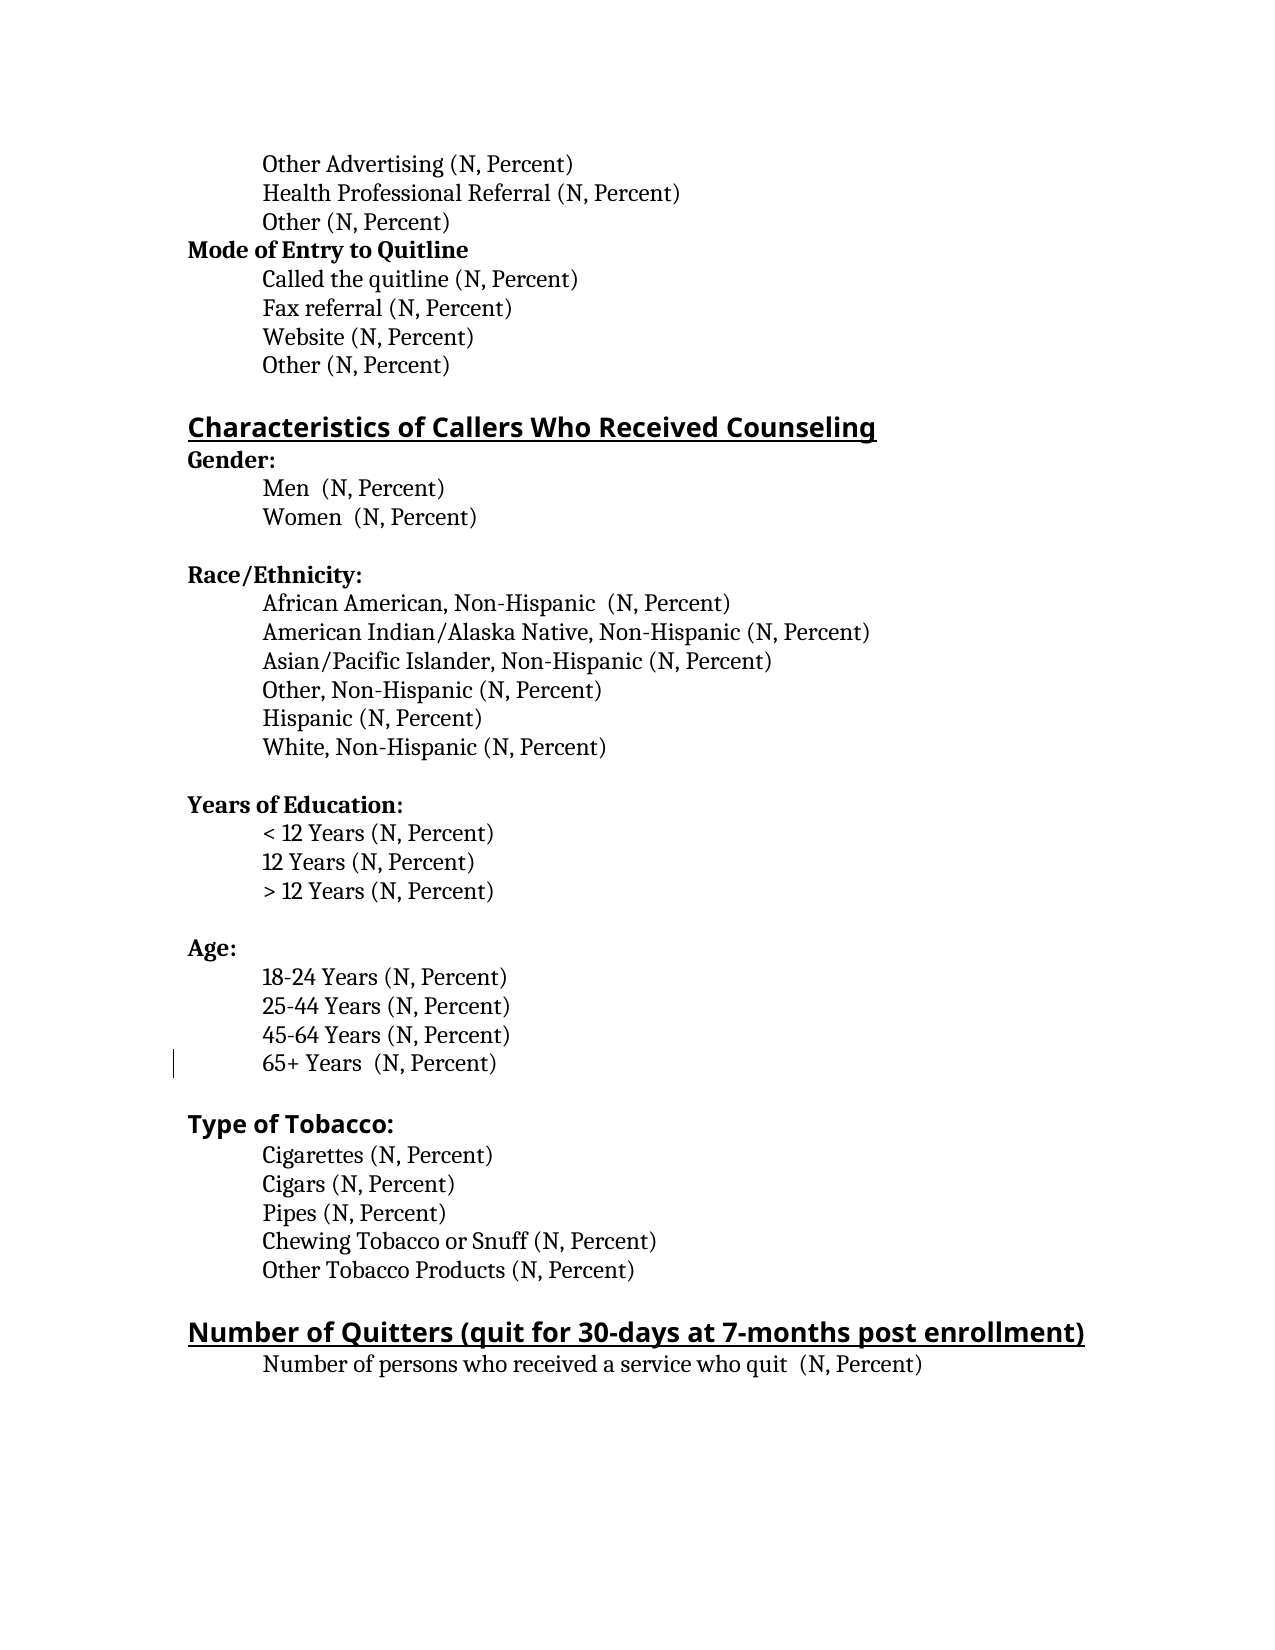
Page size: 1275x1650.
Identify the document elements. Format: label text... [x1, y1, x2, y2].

text Other (N, Percent) [187, 351, 1087, 380]
text Fax referral (N, Percent) [262, 294, 1087, 322]
text Years of Education: [187, 791, 1087, 819]
text Called the quitline (N, Percent) [262, 265, 1087, 294]
text < 12 Years (N, Percent) [262, 819, 1087, 848]
text Cigarettes (N, Percent) [262, 1141, 1087, 1170]
text Age: [187, 934, 1087, 963]
text Gender: [187, 446, 1087, 474]
text Pipes (N, Percent) [262, 1198, 1087, 1227]
text White, Non-Hispanic (N, Percent) [262, 733, 1087, 762]
text Other Tobacco Products (N, Percent) [262, 1256, 1087, 1285]
text Health Professional Referral (N, Percent) [262, 179, 1087, 207]
text African American, Non-Hispanic (N, Percent) [262, 589, 1087, 618]
subtitle Type of Tobacco: [187, 1107, 1087, 1141]
text Website (N, Percent) [187, 322, 1087, 351]
text Asian/Pacific Islander, Non-Hispanic (N, Percent) [262, 647, 1087, 676]
text Other, Non-Hispanic (N, Percent) [262, 676, 1087, 704]
text 45-64 Years (N, Percent) [262, 1021, 1087, 1049]
text Mode of Entry to Quitline [187, 236, 1087, 265]
text Number of persons who received a service who quit (N, Percent) [262, 1350, 1087, 1379]
text Other Advertising (N, Percent) [262, 150, 1087, 179]
subtitle Number of Quitters (quit for 30-days at 7-months post enrollment) [187, 1313, 1087, 1350]
text 65+ Years (N, Percent) [262, 1049, 1087, 1107]
text 18-24 Years (N, Percent) [262, 963, 1087, 992]
text Chewing Tobacco or Snuff (N, Percent) [262, 1227, 1087, 1256]
text Race/Ethnicity: [187, 561, 1087, 589]
subtitle Characteristics of Callers Who Received Counseling [187, 409, 1087, 446]
text American Indian/Alaska Native, Non-Hispanic (N, Percent) [262, 618, 1087, 647]
text Other (N, Percent) [262, 207, 1087, 236]
text 12 Years (N, Percent) [262, 848, 1087, 877]
text > 12 Years (N, Percent) [262, 877, 1087, 906]
text Cigars (N, Percent) [262, 1170, 1087, 1198]
text Hispanic (N, Percent) [262, 704, 1087, 733]
text Women (N, Percent) [262, 503, 1087, 532]
text Men (N, Percent) [262, 474, 1087, 503]
text 25-44 Years (N, Percent) [262, 992, 1087, 1021]
